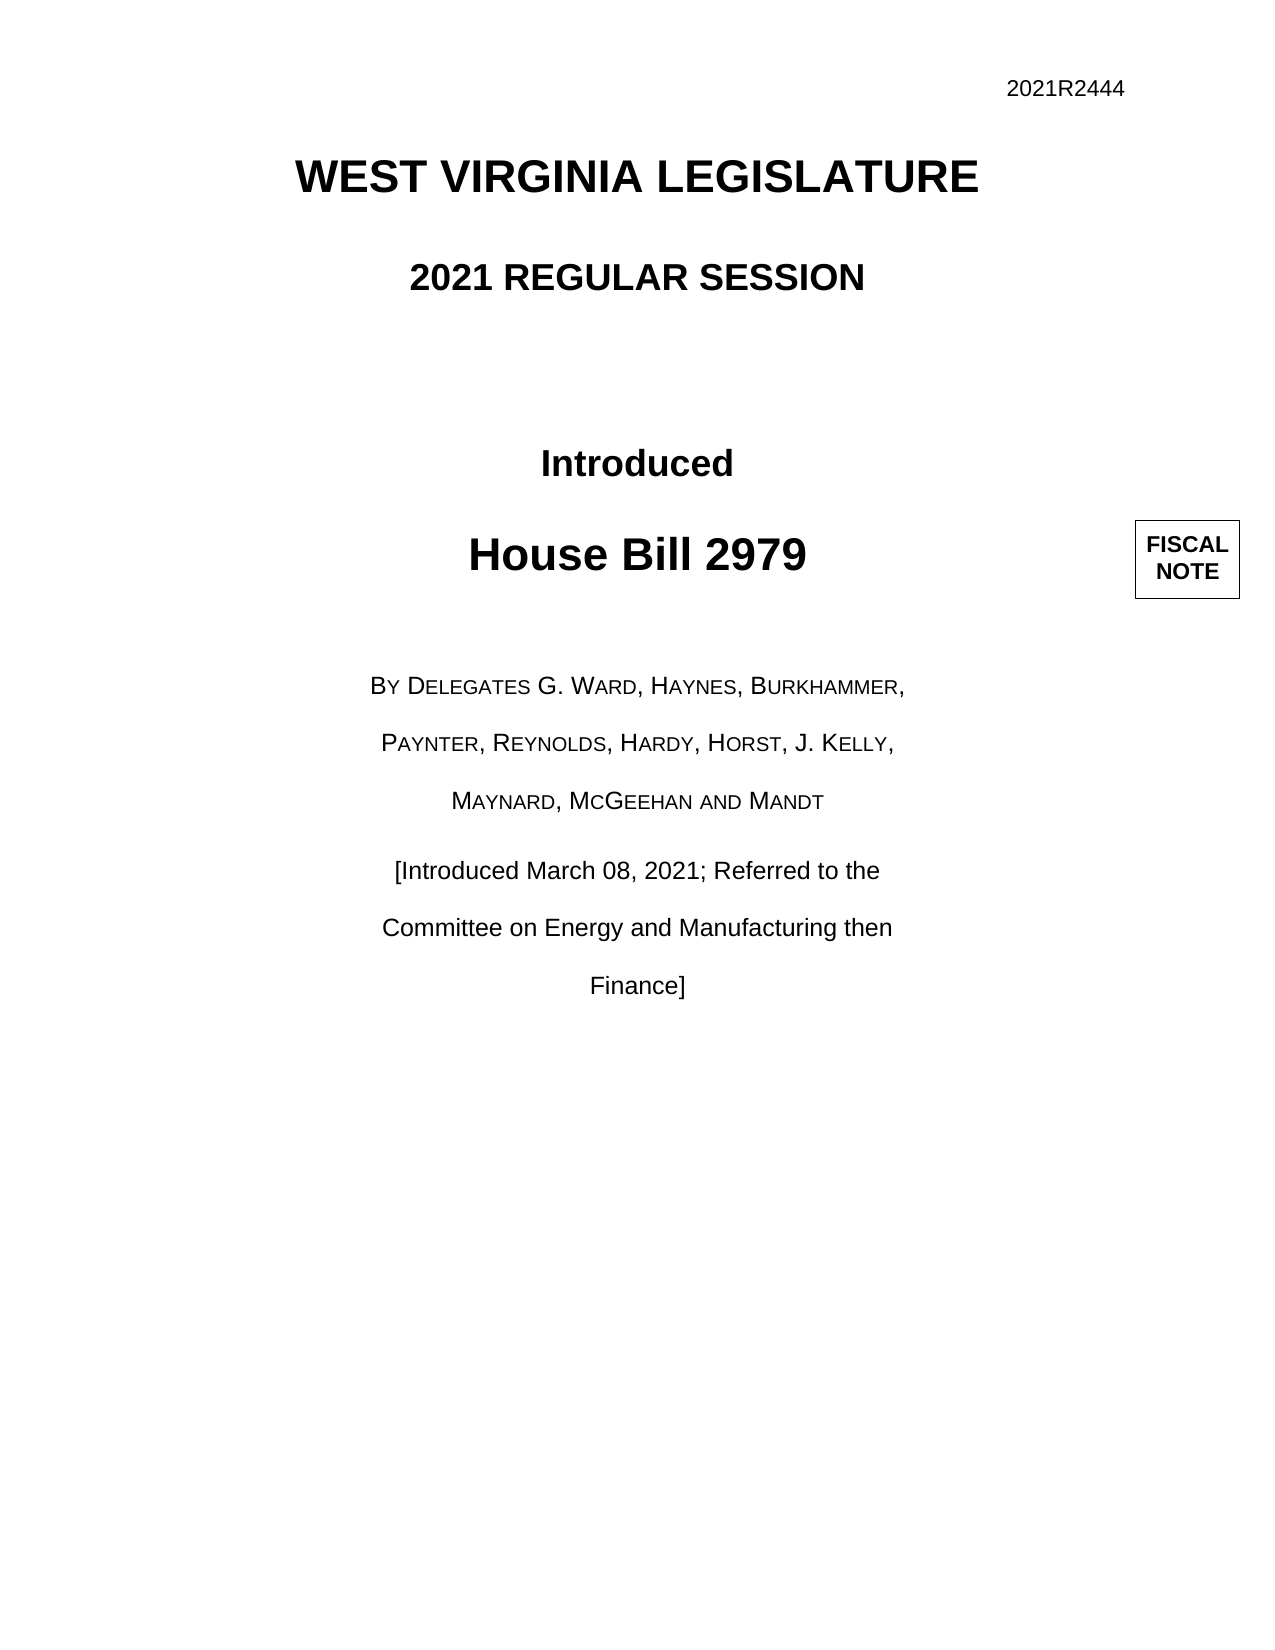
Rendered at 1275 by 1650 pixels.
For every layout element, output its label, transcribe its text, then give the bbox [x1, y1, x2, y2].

text By [337, 671, 937, 814]
text [] [337, 856, 937, 999]
title 2021 regular session [150, 255, 1125, 298]
text Bill [150, 528, 1125, 581]
title WEST virginia legislature [150, 150, 1125, 203]
